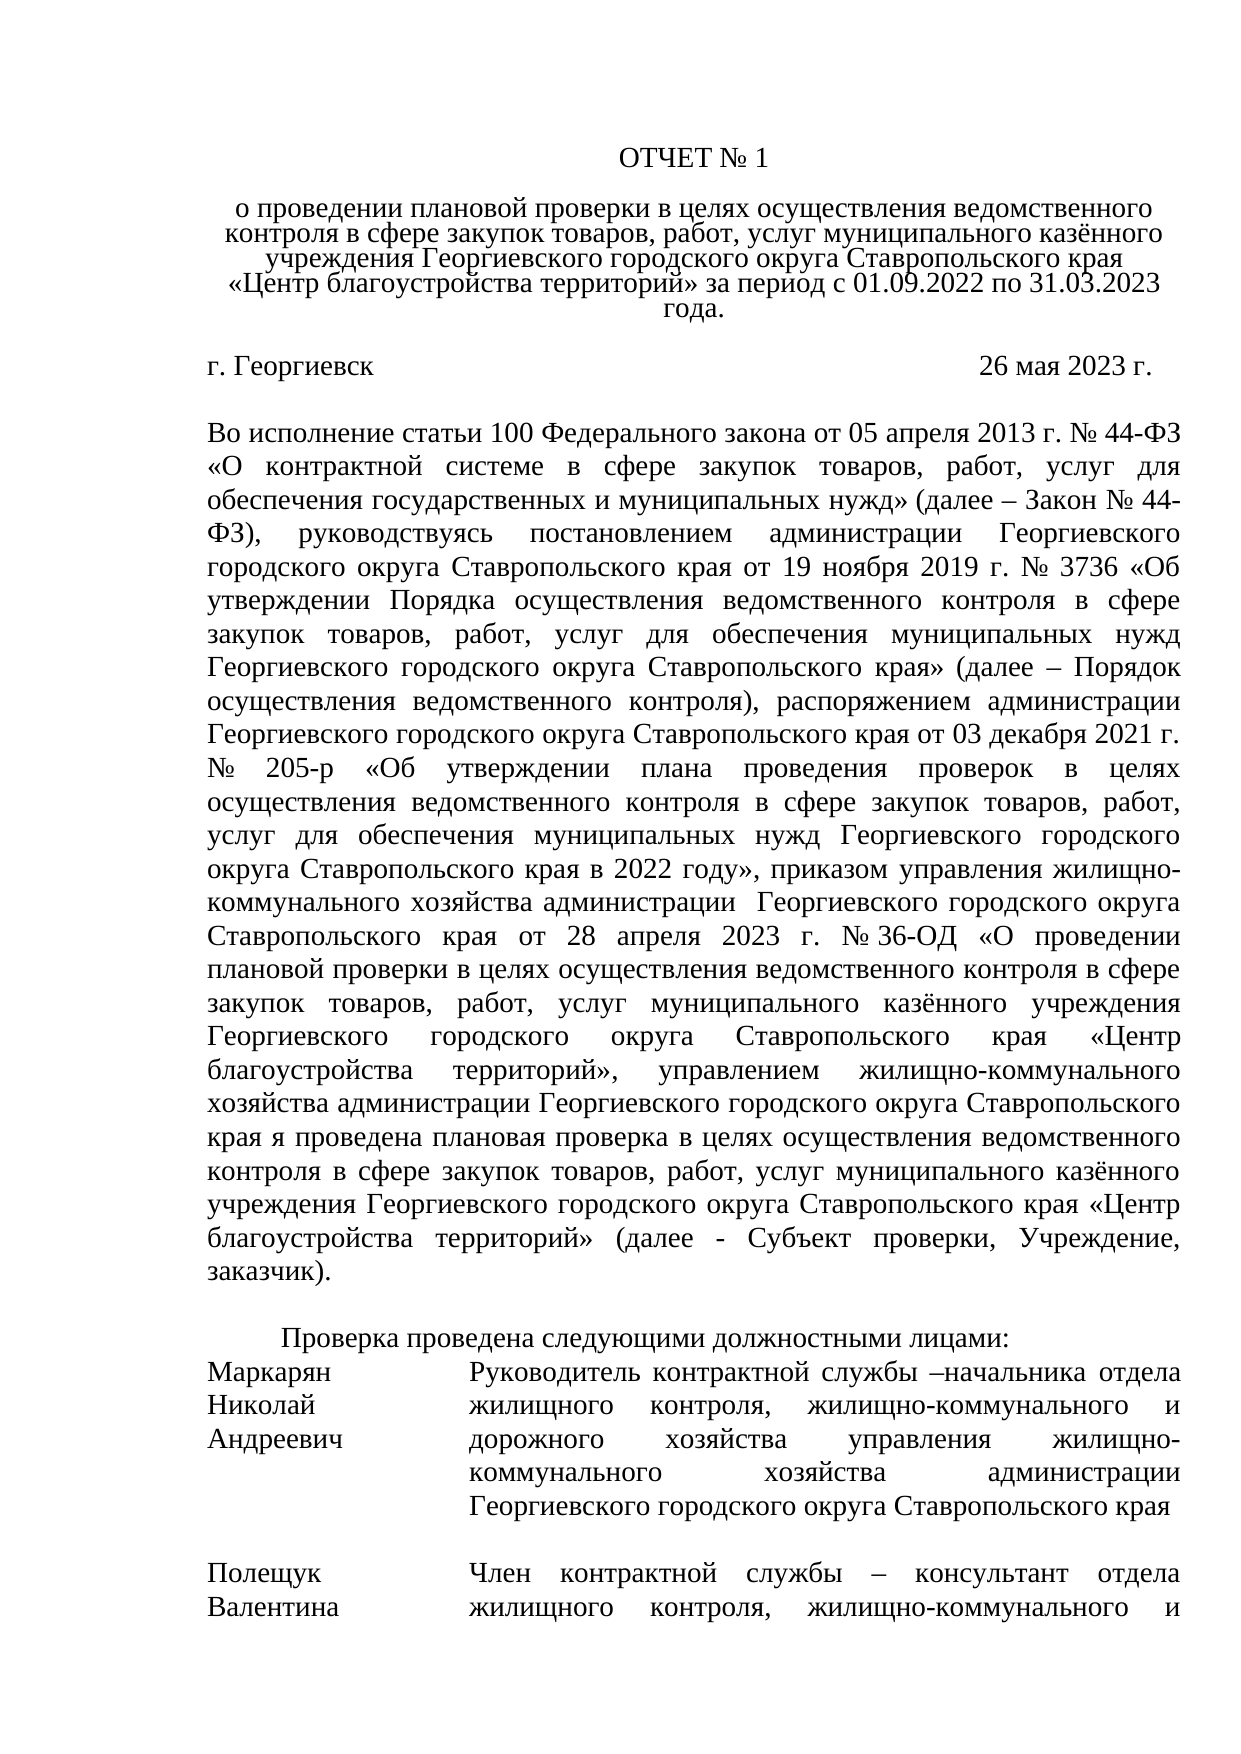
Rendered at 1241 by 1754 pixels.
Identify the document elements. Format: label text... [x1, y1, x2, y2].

text Во исполнение статьи 100 Федерального закона от 05 апреля 2013 г. № 44-ФЗ «О контрактной системе в сфере закупок товаров, работ, услуг для обеспечения государственных и муниципальных нужд» (далее – Закон № 44-ФЗ), руководствуясь постановлением администрации Георгиевского городского округа Ставропольского края от 19 ноября 2019 г. № 3736 «Об утверждении Порядка осуществления ведомственного контроля в сфере закупок товаров, работ, услуг для обеспечения муниципальных нужд Георгиевского городского округа Ставропольского края» (далее – Порядок осуществления ведомственного контроля), распоряжением администрации Георгиевского городского округа Ставропольского края от 03 декабря 2021 г. № 205-р «Об утверждении плана проведения проверок в целях осуществления ведомственного контроля в сфере закупок товаров, работ, услуг для обеспечения муниципальных нужд Георгиевского городского округа Ставропольского края в 2022 году», приказом управления жилищно-коммунального хозяйства администрации Георгиевского городского округа Ставропольского края от 28 апреля 2023 г. № 36-ОД «О проведении плановой проверки в целях осуществления ведомственного контроля в сфере закупок товаров, работ, услуг муниципального казённого учреждения Георгиевского городского округа Ставропольского края «Центр благоустройства территорий», управлением жилищно-коммунального хозяйства администрации Георгиевского городского округа Ставропольского края я проведена плановая проверка в целях осуществления ведомственного контроля в сфере закупок товаров, работ, услуг муниципального казённого учреждения Георгиевского городского округа Ставропольского края «Центр благоустройства территорий» (далее - Субъект проверки, Учреждение, заказчик). [207, 415, 1181, 1287]
text Проверка проведена следующими должностными лицами: [207, 1320, 1181, 1354]
table_header Руководитель контрактной службы –начальника отдела жилищного контроля, жилищно-коммунального и дорожного хозяйства управления жилищно-коммунального хозяйства администрации Георгиевского городского округа Ставропольского края [458, 1354, 1192, 1555]
text «Центр благоустройства территорий» за период с 01.09.2022 по 31.03.2023 года. [207, 273, 1181, 323]
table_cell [196, 1555, 458, 1622]
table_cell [458, 1555, 1192, 1622]
text г. Георгиевск 26 мая 2023 г. [207, 348, 1181, 381]
text ОТЧЕТ № 1 [207, 148, 1181, 173]
table_header Маркарян Николай Андреевич [196, 1354, 458, 1555]
text о проведении плановой проверки в целях осуществления ведомственного контроля в сфере закупок товаров, работ, услуг муниципального казённого учреждения Георгиевского городского округа Ставропольского края [207, 198, 1181, 273]
